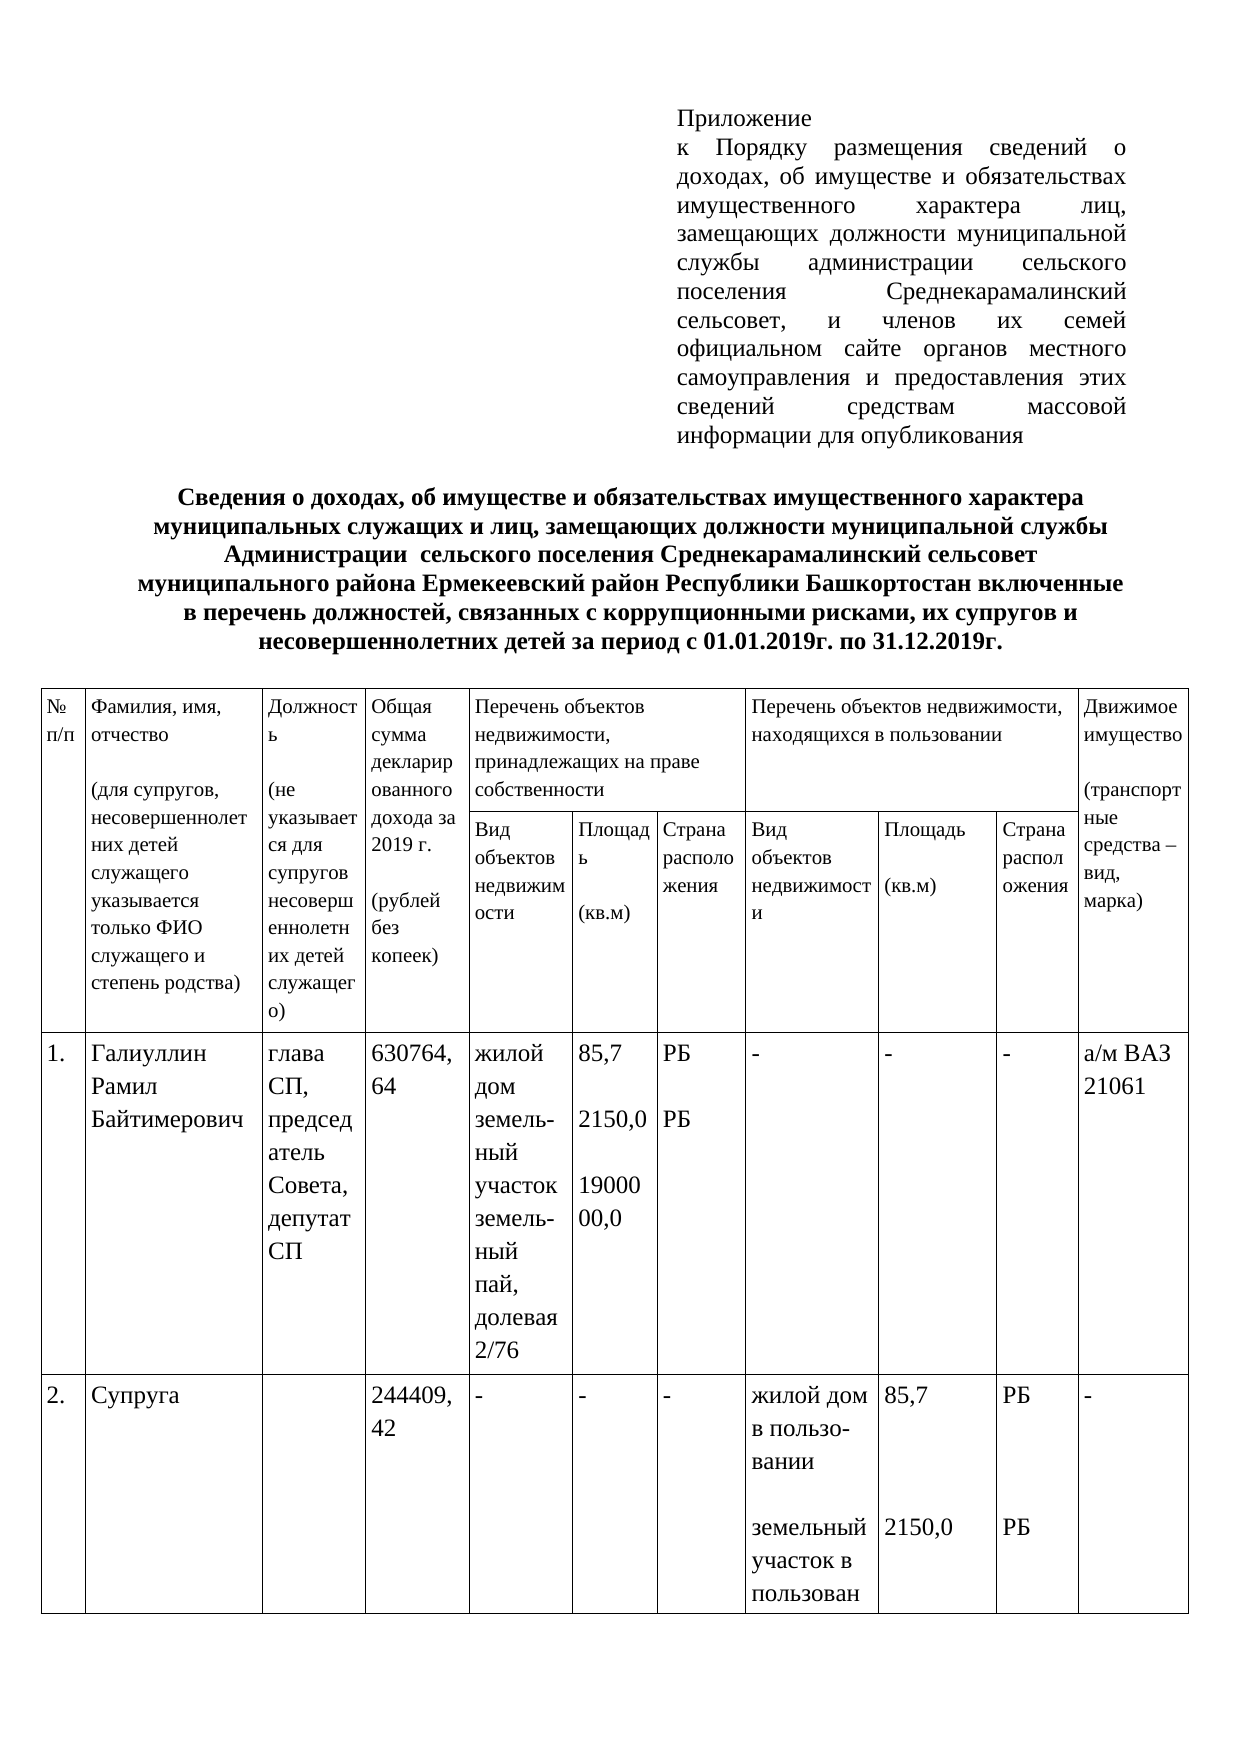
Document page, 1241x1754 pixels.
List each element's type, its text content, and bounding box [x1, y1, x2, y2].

text Приложение [677, 103, 1127, 132]
table_cell - [658, 1375, 745, 1613]
table_header Должность (не указывается для супругов несовершеннолетних детей служащего) [263, 689, 365, 1032]
table_cell 630764,64 [366, 1033, 469, 1374]
table_cell - [746, 1033, 878, 1374]
table_cell [263, 1375, 365, 1613]
table_header Фамилия, имя, отчество (для супругов, несовершеннолетних детей служащего указывается только ФИО служащего и степень родства) [86, 689, 262, 1032]
table_cell Страна расположения [997, 812, 1078, 1032]
table_header Движимое имущество (транспортные средства – вид, марка) [1079, 689, 1188, 1032]
table_cell Галиуллин Рамил Байтимерович [86, 1033, 262, 1374]
table_cell - [879, 1033, 996, 1374]
table_cell а/м ВАЗ 21061 [1079, 1033, 1188, 1374]
table_cell Площадь (кв.м) [573, 812, 657, 1032]
table_cell Супруга [86, 1375, 262, 1613]
table_header Общая сумма декларированного дохода за 2019 г. (рублей без копеек) [366, 689, 469, 1032]
table_cell Вид объектов недвижимости [470, 812, 572, 1032]
table_cell 244409,42 [366, 1375, 469, 1613]
table_cell РБ РБ [997, 1375, 1078, 1613]
text Сведения о доходах, об имуществе и обязательствах имущественного характера муниципальных служащих и лиц, замещающих должности муниципальной службы Администрации сельского поселения Среднекарамалинский сельсовет муниципального района Ермекеевский район Республики Башкортостан включенные в перечень должностей, связанных с коррупционными рисками, их супругов и несовершеннолетних детей за период с 01.01.2019г. по 31.12.2019г. [134, 482, 1127, 654]
table_cell - [1079, 1375, 1188, 1613]
table_cell Вид объектов недвижимости [746, 812, 878, 1032]
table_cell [746, 1375, 878, 1613]
table_cell глава СП, председатель Совета, депутат СП [263, 1033, 365, 1374]
table_cell - [470, 1375, 572, 1613]
table_header № п/п [42, 689, 85, 1032]
table_cell РБ РБ [658, 1033, 745, 1374]
table_cell 85,7 2150,0 1900000,0 [573, 1033, 657, 1374]
table_cell 1. [42, 1033, 85, 1374]
table_header Перечень объектов недвижимости, принадлежащих на праве собственности [470, 689, 745, 811]
text к Порядку размещения сведений о доходах, об имуществе и обязательствах имущественного характера лиц, замещающих должности муниципальной службы администрации сельского поселения Среднекарамалинский сельсовет, и членов их семей официальном сайте органов местного самоуправления и предоставления этих сведений средствам массовой информации для опубликования [677, 132, 1127, 448]
table_header Перечень объектов недвижимости, находящихся в пользовании [746, 689, 1078, 811]
table_cell жилой дом земель-ный участок земель-ный пай, долевая 2/76 [470, 1033, 572, 1374]
table_cell 85,7 2150,0 [879, 1375, 996, 1613]
table_cell - [997, 1033, 1078, 1374]
table_cell - [573, 1375, 657, 1613]
table_cell Страна расположения [658, 812, 745, 1032]
table_cell 2. [42, 1375, 85, 1613]
table_cell Площадь (кв.м) [879, 812, 996, 1032]
